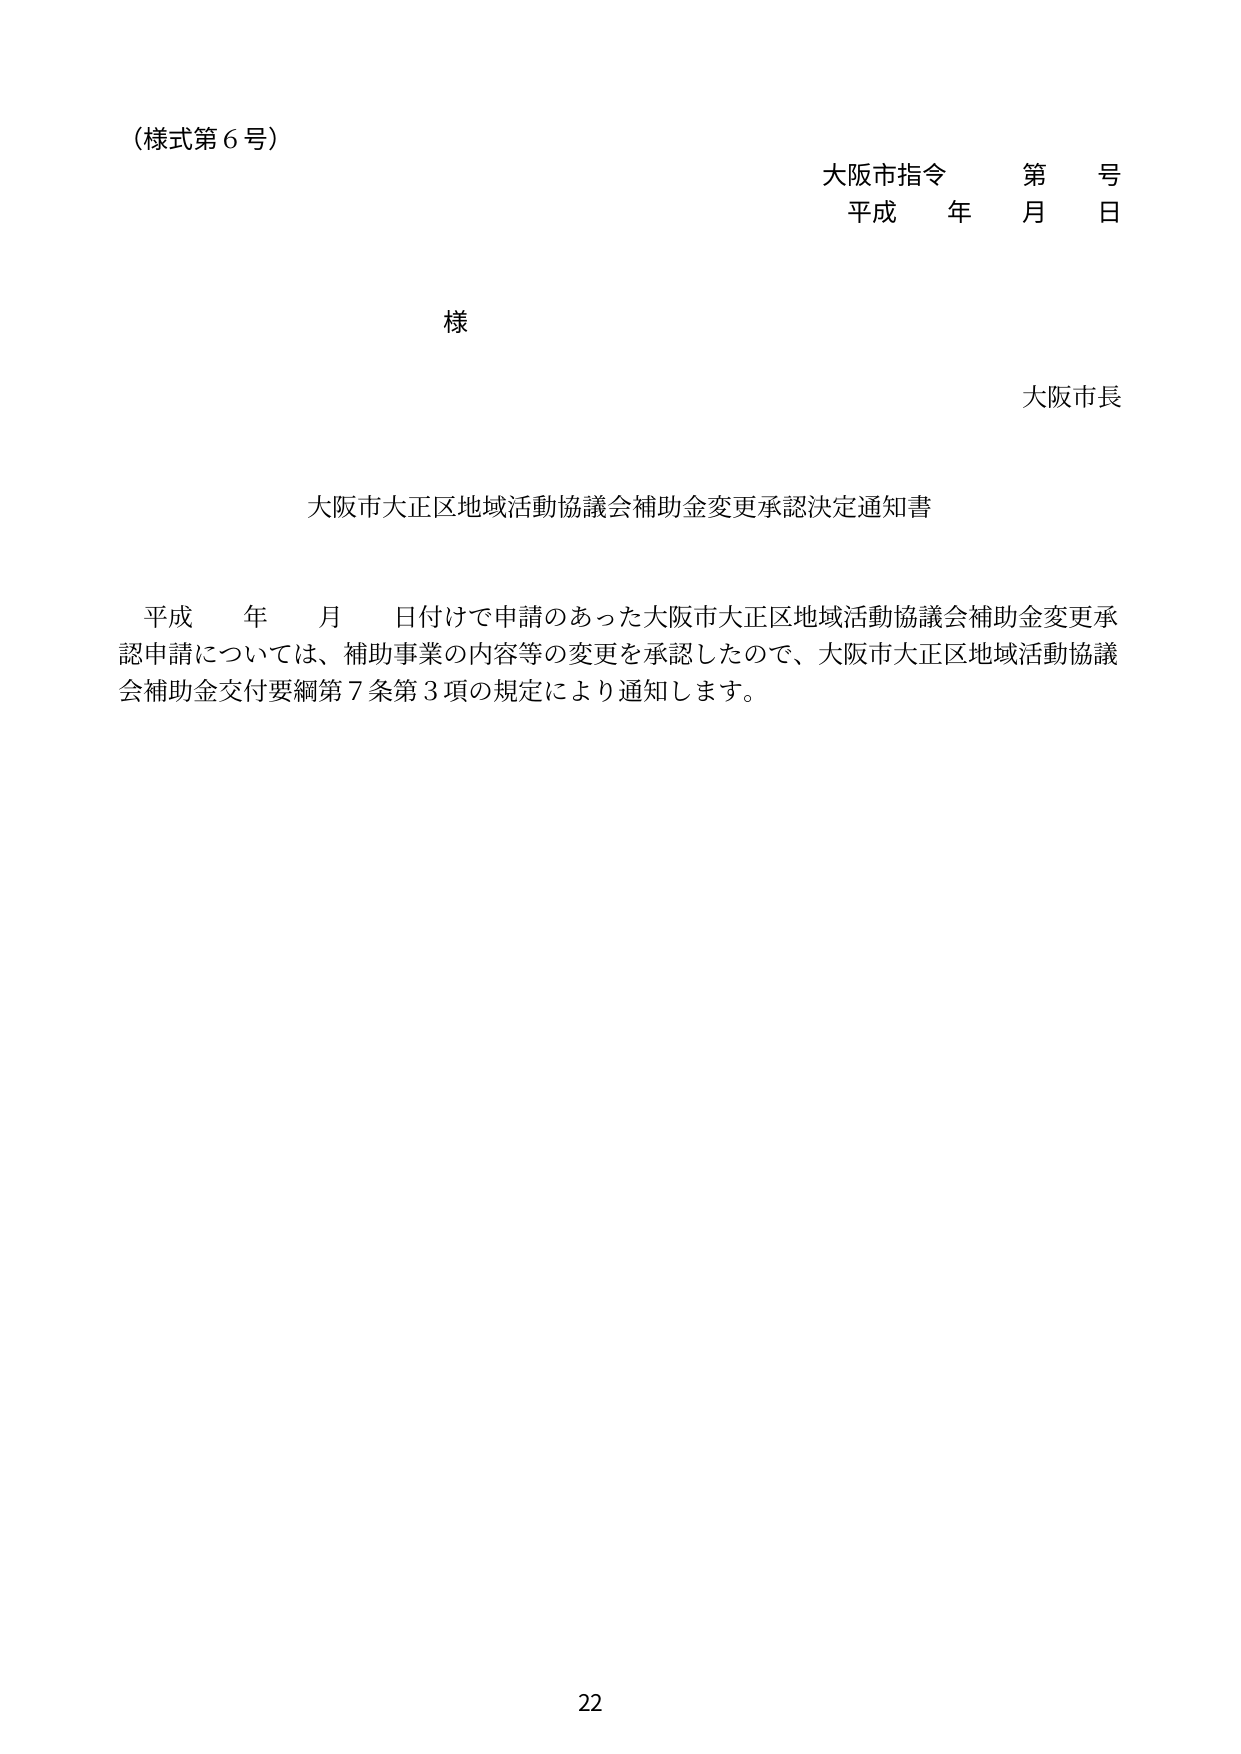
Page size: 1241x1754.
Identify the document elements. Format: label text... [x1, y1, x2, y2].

text 平成 年 月 日付けで申請のあった大阪市大正区地域活動協議会補助金変更承認申請については、補助事業の内容等の変更を承認したので、大阪市大正区地域活動協議会補助金交付要綱第７条第３項の規定により通知します。 [118, 597, 1122, 708]
text 平成 年 月 日 [118, 193, 1122, 230]
text 大阪市大正区地域活動協議会補助金変更承認決定通知書 [118, 487, 1122, 524]
text 大阪市指令 第 号 [118, 156, 1122, 193]
text （様式第６号） [118, 119, 1122, 156]
text 大阪市長 [118, 377, 1122, 414]
text 様 [118, 303, 1122, 340]
